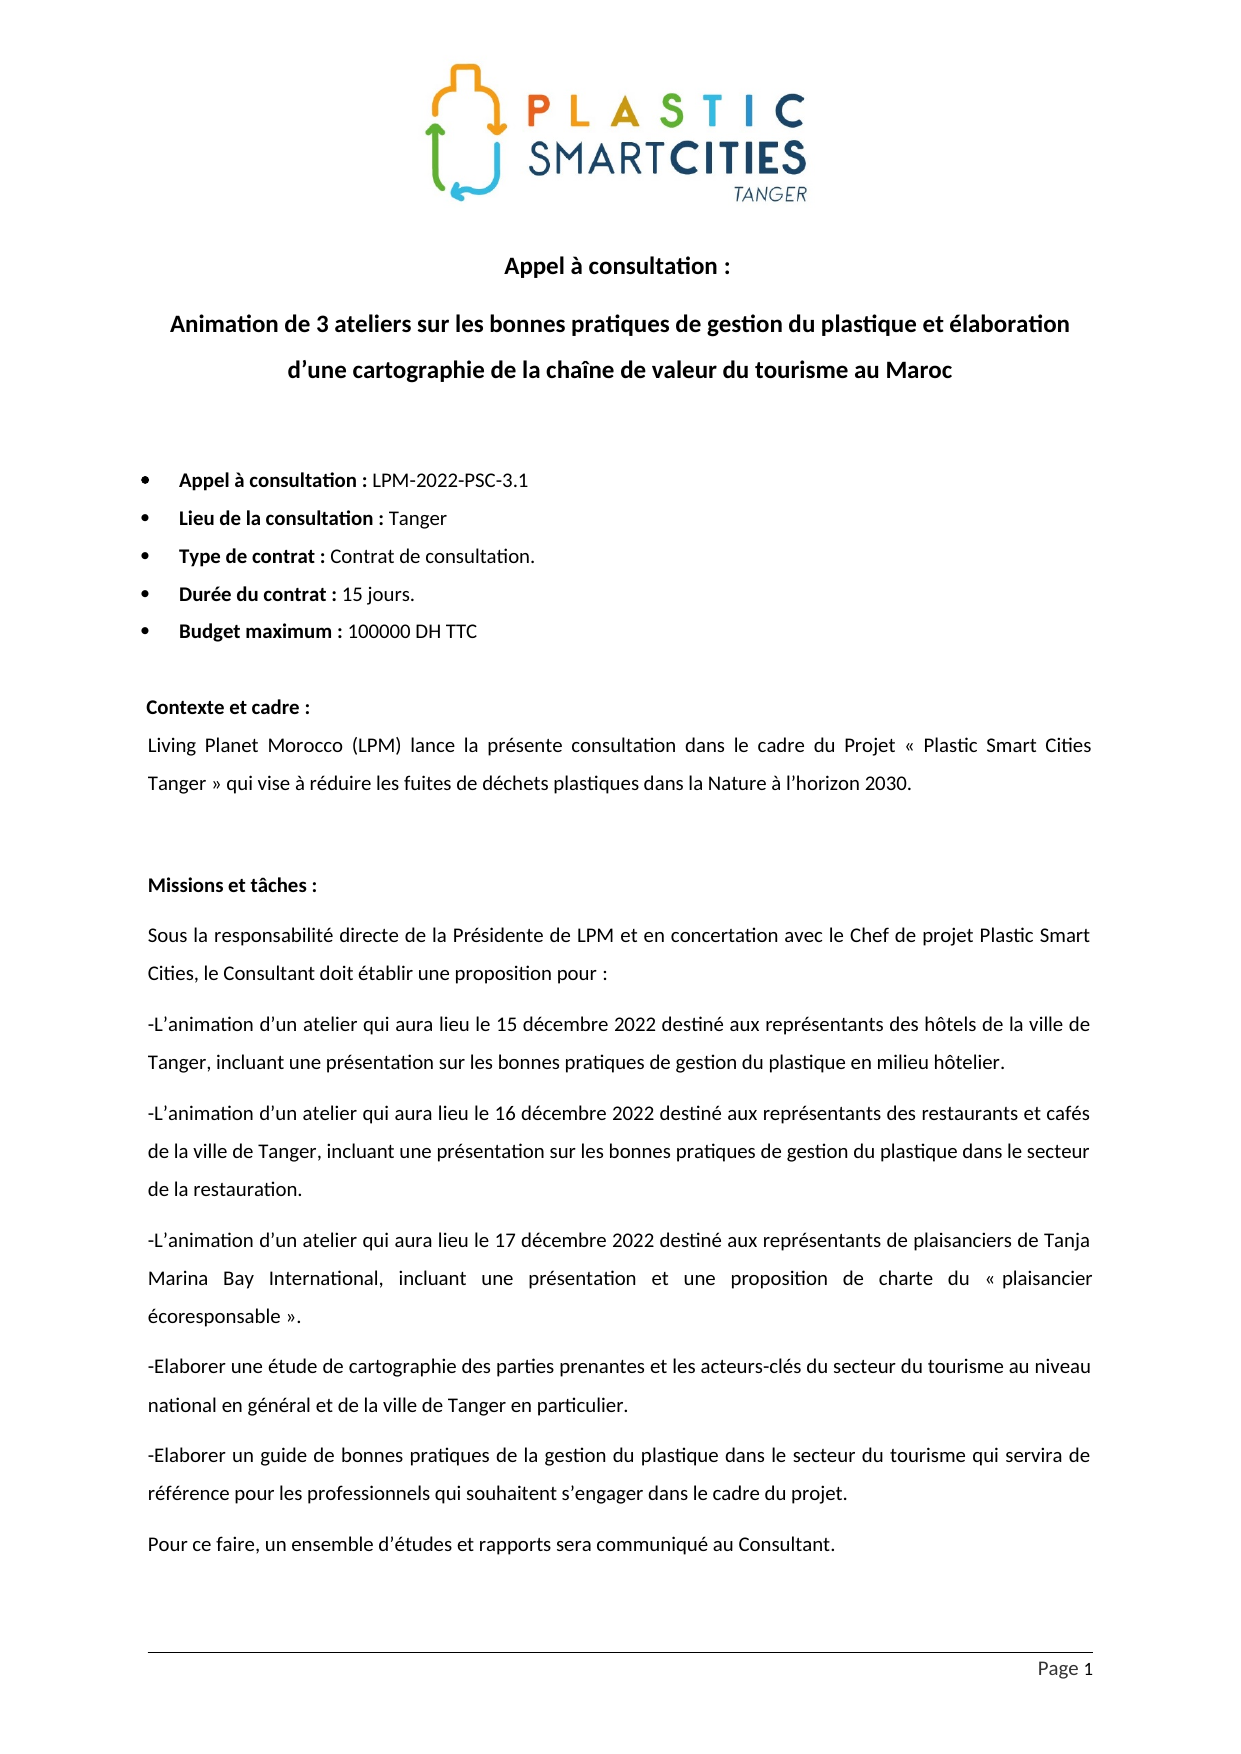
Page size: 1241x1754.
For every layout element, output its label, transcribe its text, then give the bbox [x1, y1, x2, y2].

text -L’animation d’un atelier qui aura lieu le 16 décembre 2022 destiné aux représentants des restaurants et cafés de la ville de Tanger, incluant une présentation sur les bonnes pratiques de gestion du plastique dans le secteur de la restauration. [148, 1100, 1093, 1202]
text Animation de 3 ateliers sur les bonnes pratiques de gestion du plastique et élaboration d’une cartographie de la chaîne de valeur du tourisme au Maroc [148, 309, 1093, 385]
text Missions et tâches : [148, 872, 1093, 897]
list Durée du contrat : 15 jours. [141, 581, 1093, 606]
text Sous la responsabilité directe de la Présidente de LPM et en concertation avec le Chef de projet Plastic Smart Cities, le Consultant doit établir une proposition pour : [148, 922, 1093, 986]
text Pour ce faire, un ensemble d’études et rapports sera communiqué au Consultant. [148, 1531, 1093, 1557]
list Type de contrat : Contrat de consultation. [141, 543, 1093, 568]
text Appel à consultation : [148, 250, 1093, 281]
text -Elaborer un guide de bonnes pratiques de la gestion du plastique dans le secteur du tourisme qui servira de référence pour les professionnels qui souhaitent s’engager dans le cadre du projet. [148, 1442, 1093, 1506]
text -L’animation d’un atelier qui aura lieu le 17 décembre 2022 destiné aux représentants de plaisanciers de Tanja Marina Bay International, incluant une présentation et une proposition de charte du « plaisancier écoresponsable ». [148, 1227, 1093, 1328]
list Appel à consultation : LPM-2022-PSC-3.1 [141, 467, 1093, 492]
list Lieu de la consultation : Tanger [141, 505, 1093, 530]
picture [410, 44, 830, 238]
list Budget maximum : 100000 DH TTC [141, 619, 1093, 644]
text Contexte et cadre : [141, 694, 1093, 720]
text -L’animation d’un atelier qui aura lieu le 15 décembre 2022 destiné aux représentants des hôtels de la ville de Tanger, incluant une présentation sur les bonnes pratiques de gestion du plastique en milieu hôtelier. [148, 1011, 1093, 1075]
text -Elaborer une étude de cartographie des parties prenantes et les acteurs-clés du secteur du tourisme au niveau national en général et de la ville de Tanger en particulier. [148, 1354, 1093, 1417]
text Living Planet Morocco (LPM) lance la présente consultation dans le cadre du Projet « Plastic Smart Cities Tanger » qui vise à réduire les fuites de déchets plastiques dans la Nature à l’horizon 2030. [148, 732, 1093, 796]
